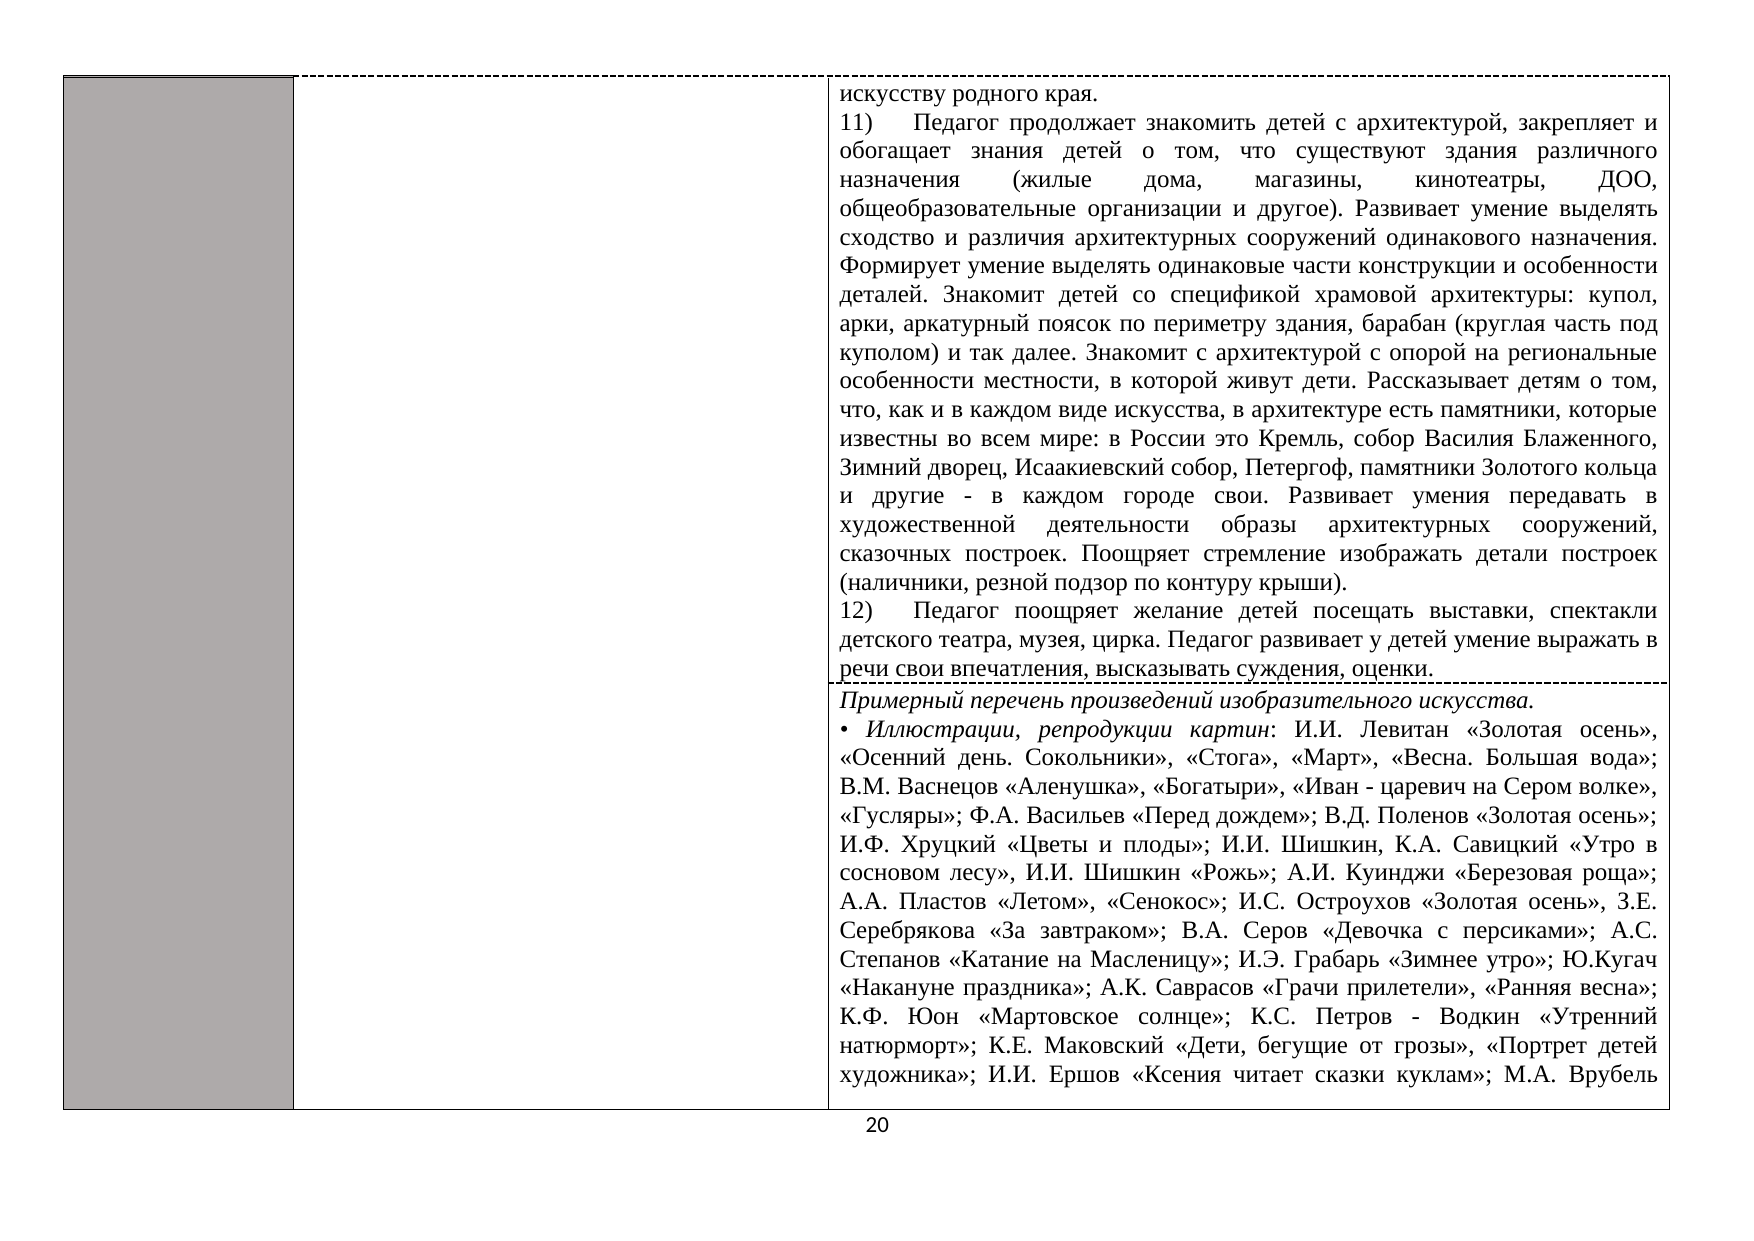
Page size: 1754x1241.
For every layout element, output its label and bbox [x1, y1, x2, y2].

table_cell [294, 75, 828, 1109]
table_cell [828, 75, 1669, 682]
table_cell [829, 682, 1669, 1109]
